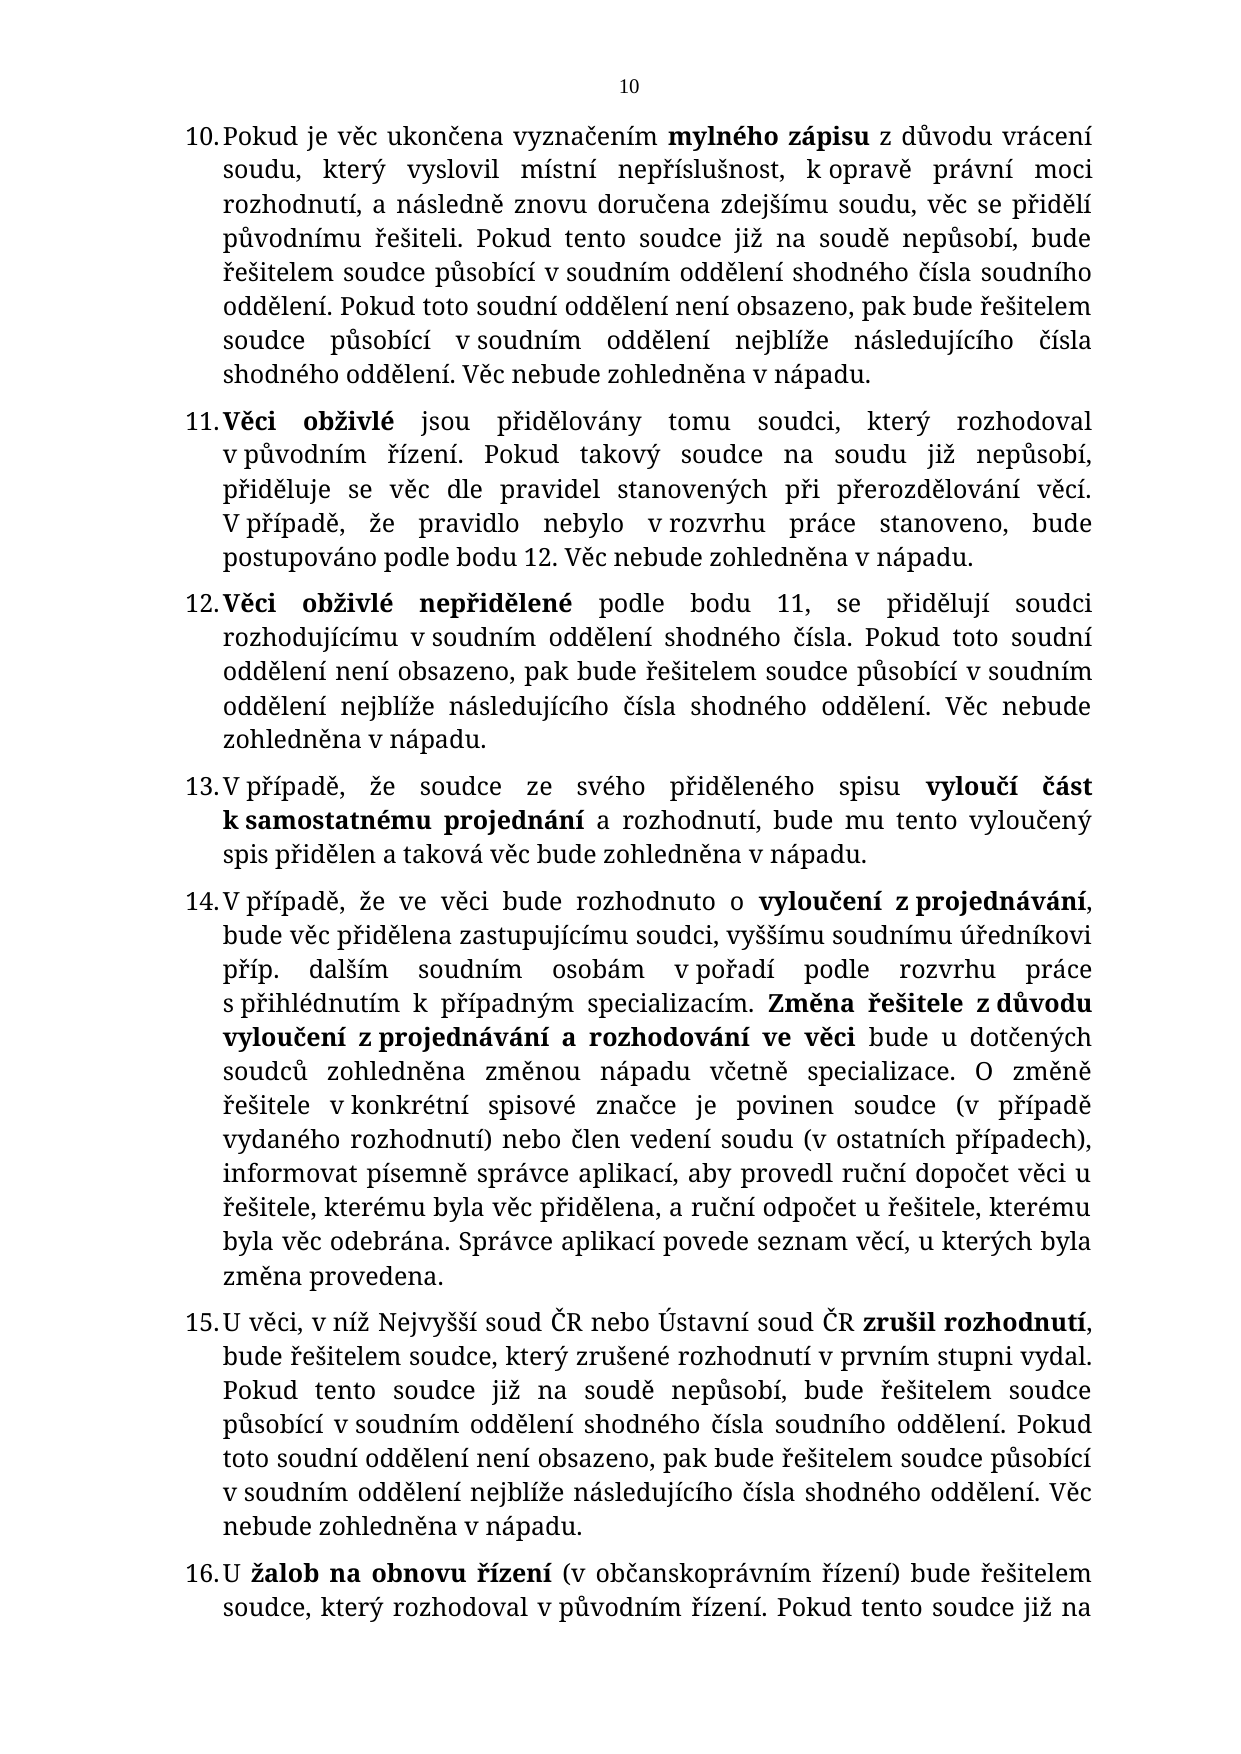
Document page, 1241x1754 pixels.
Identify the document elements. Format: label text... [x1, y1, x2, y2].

list Pokud je věc ukončena vyznačením mylného zápisu z důvodu vrácení soudu, který vyslovil místní nepříslušnost, k opravě právní moci rozhodnutí, a následně znovu doručena zdejšímu soudu, věc se přidělí původnímu řešiteli. Pokud tento soudce již na soudě nepůsobí, bude řešitelem soudce působící v soudním oddělení shodného čísla soudního oddělení. Pokud toto soudní oddělení není obsazeno, pak bude řešitelem soudce působící v soudním oddělení nejblíže následujícího čísla shodného oddělení. Věc nebude zohledněna v nápadu. [185, 118, 1092, 391]
list Věci obživlé jsou přidělovány tomu soudci, který rozhodoval v původním řízení. Pokud takový soudce na soudu již nepůsobí, přiděluje se věc dle pravidel stanovených při přerozdělování věcí. V případě, že pravidlo nebylo v rozvrhu práce stanoveno, bude postupováno podle bodu 12. Věc nebude zohledněna v nápadu. [185, 403, 1092, 573]
list U věci, v níž Nejvyšší soud ČR nebo Ústavní soud ČR zrušil rozhodnutí, bude řešitelem soudce, který zrušené rozhodnutí v prvním stupni vydal. Pokud tento soudce již na soudě nepůsobí, bude řešitelem soudce působící v soudním oddělení shodného čísla soudního oddělení. Pokud toto soudní oddělení není obsazeno, pak bude řešitelem soudce působící v soudním oddělení nejblíže následujícího čísla shodného oddělení. Věc nebude zohledněna v nápadu. [185, 1305, 1092, 1543]
list V případě, že soudce ze svého přiděleného spisu vyloučí část k samostatnému projednání a rozhodnutí, bude mu tento vyloučený spis přidělen a taková věc bude zohledněna v nápadu. [185, 769, 1092, 871]
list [185, 1556, 1092, 1624]
list V případě, že ve věci bude rozhodnuto o vyloučení z projednávání, bude věc přidělena zastupujícímu soudci, vyššímu soudnímu úředníkovi příp. dalším soudním osobám v pořadí podle rozvrhu práce s přihlédnutím k případným specializacím. Změna řešitele z důvodu vyloučení z projednávání a rozhodování ve věci bude u dotčených soudců zohledněna změnou nápadu včetně specializace. O změně řešitele v konkrétní spisové značce je povinen soudce (v případě vydaného rozhodnutí) nebo člen vedení soudu (v ostatních případech), informovat písemně správce aplikací, aby provedl ruční dopočet věci u řešitele, kterému byla věc přidělena, a ruční odpočet u řešitele, kterému byla věc odebrána. Správce aplikací povede seznam věcí, u kterých byla změna provedena. [185, 883, 1092, 1292]
list Věci obživlé nepřidělené podle bodu 11, se přidělují soudci rozhodujícímu v soudním oddělení shodného čísla. Pokud toto soudní oddělení není obsazeno, pak bude řešitelem soudce působící v soudním oddělení nejblíže následujícího čísla shodného oddělení. Věc nebude zohledněna v nápadu. [185, 586, 1092, 756]
